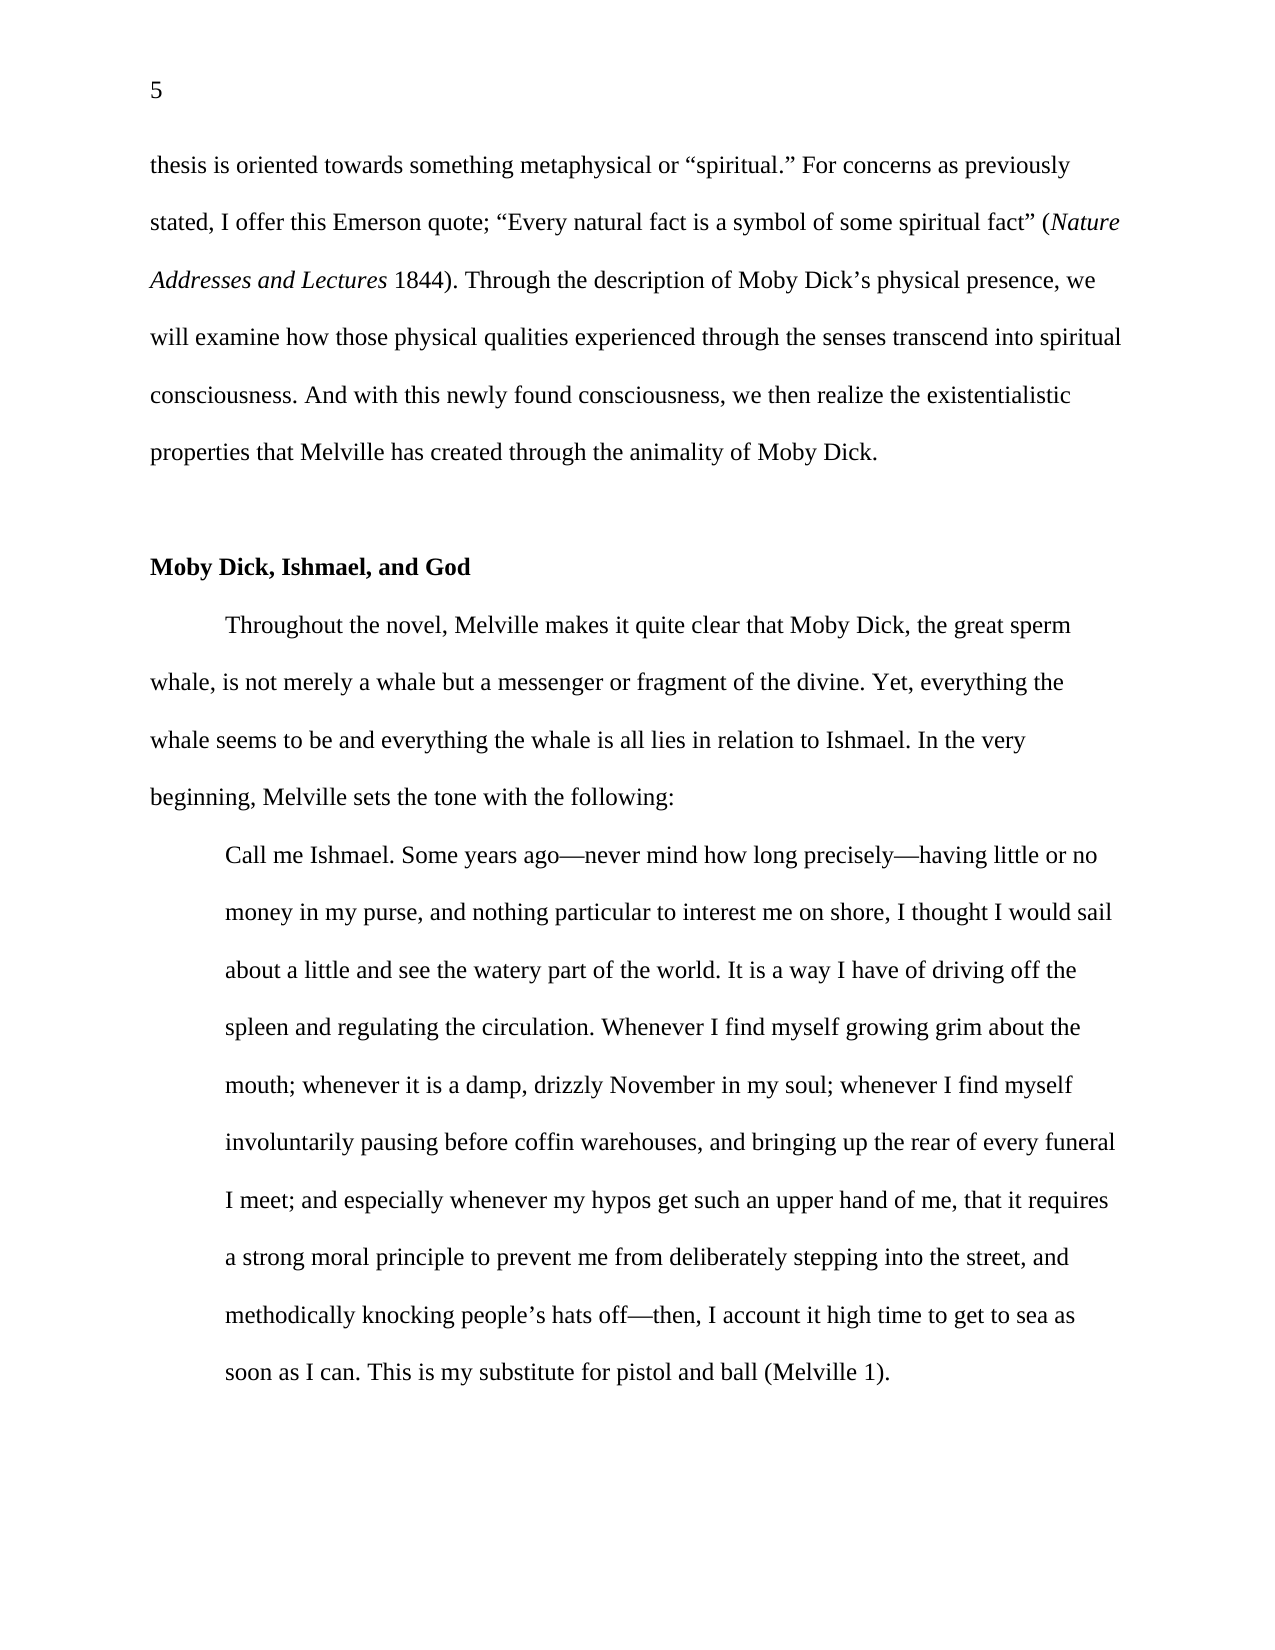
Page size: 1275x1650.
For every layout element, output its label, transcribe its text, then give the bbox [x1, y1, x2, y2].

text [150, 150, 1125, 466]
text Moby Dick, Ishmael, and God [150, 552, 1125, 581]
text Call me Ishmael. Some years ago—never mind how long precisely—having little or no money in my purse, and nothing particular to interest me on shore, I thought I would sail about a little and see the watery part of the world. It is a way I have of driving off the spleen and regulating the circulation. Whenever I find myself growing grim about the mouth; whenever it is a damp, drizzly November in my soul; whenever I find myself involuntarily pausing before coffin warehouses, and bringing up the rear of every funeral I meet; and especially whenever my hypos get such an upper hand of me, that it requires a strong moral principle to prevent me from deliberately stepping into the street, and methodically knocking people’s hats off—then, I account it high time to get to sea as soon as I can. This is my substitute for pistol and ball (Melville 1). [225, 840, 1125, 1386]
text Throughout the novel, Melville makes it quite clear that Moby Dick, the great sperm whale, is not merely a whale but a messenger or fragment of the divine. Yet, everything the whale seems to be and everything the whale is all lies in relation to Ishmael. In the very beginning, Melville sets the tone with the following: [150, 610, 1125, 811]
